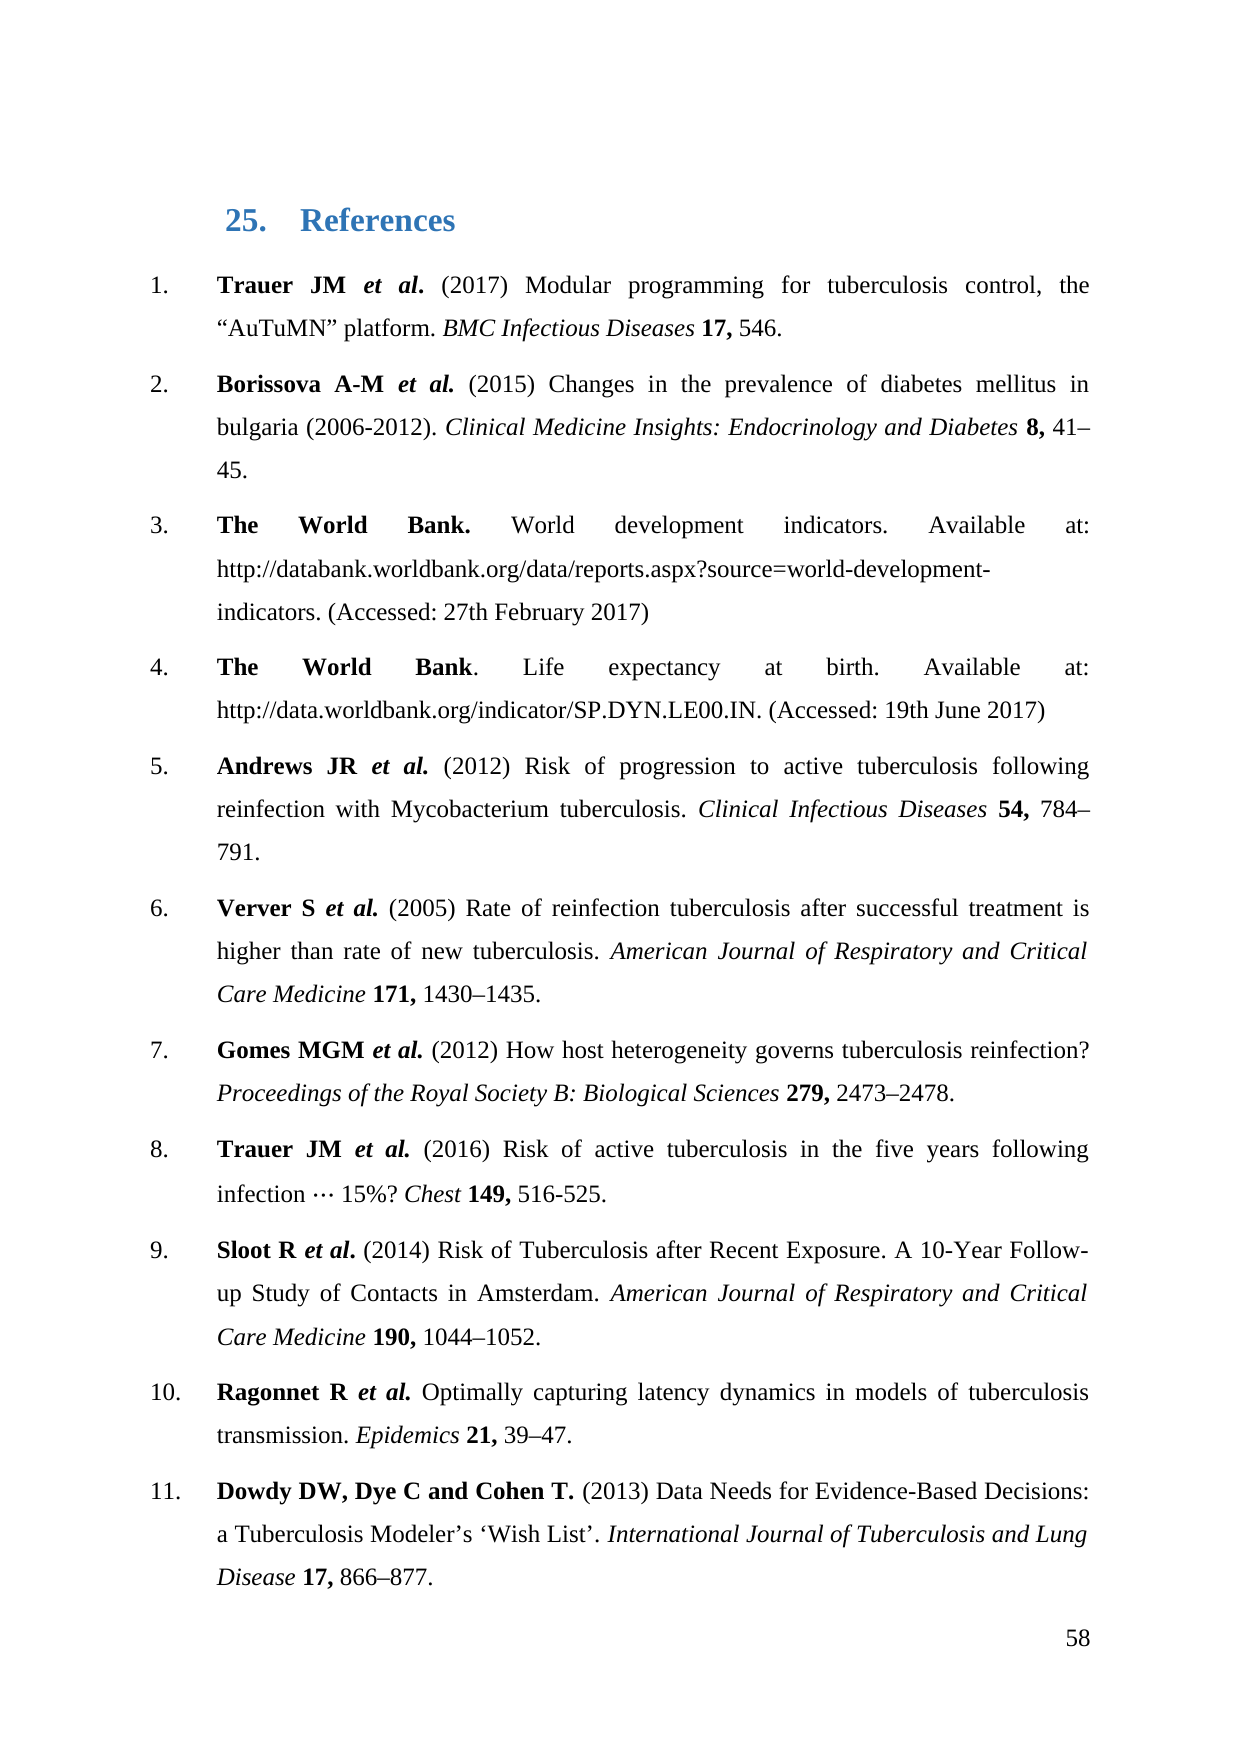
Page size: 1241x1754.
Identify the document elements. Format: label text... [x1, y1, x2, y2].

subtitle References [225, 200, 1090, 238]
text 9. Sloot R et al. (2014) Risk of Tuberculosis after Recent Exposure. A 10-Year Follow-up Study of Contacts in Amsterdam. American Journal of Respiratory and Critical Care Medicine 190, 1044–1052. [150, 1235, 1090, 1350]
text 10. Ragonnet R et al. Optimally capturing latency dynamics in models of tuberculosis transmission. Epidemics 21, 39–47. [150, 1377, 1090, 1449]
text 5. Andrews JR et al. (2012) Risk of progression to active tuberculosis following reinfection with Mycobacterium tuberculosis. Clinical Infectious Diseases 54, 784–791. [150, 751, 1090, 866]
text 11. Dowdy DW, Dye C and Cohen T. (2013) Data Needs for Evidence-Based Decisions: a Tuberculosis Modeler’s ‘Wish List’. International Journal of Tuberculosis and Lung Disease 17, 866–877. [150, 1476, 1090, 1591]
text 6. Verver S et al. (2005) Rate of reinfection tuberculosis after successful treatment is higher than rate of new tuberculosis. American Journal of Respiratory and Critical Care Medicine 171, 1430–1435. [150, 893, 1090, 1008]
text 7. Gomes MGM et al. (2012) How host heterogeneity governs tuberculosis reinfection? Proceedings of the Royal Society B: Biological Sciences 279, 2473–2478. [150, 1035, 1090, 1107]
text 2. Borissova A-M et al. (2015) Changes in the prevalence of diabetes mellitus in bulgaria (2006-2012). Clinical Medicine Insights: Endocrinology and Diabetes 8, 41–45. [150, 369, 1090, 484]
text 3. The World Bank. World development indicators. Available at: http://databank.worldbank.org/data/reports.aspx?source=world-development-indicators. (Accessed: 27th February 2017) [150, 511, 1090, 626]
text 4. The World Bank. Life expectancy at birth. Available at: http://data.worldbank.org/indicator/SP.DYN.LE00.IN. (Accessed: 19th June 2017) [150, 652, 1090, 724]
text 8. Trauer JM et al. (2016) Risk of active tuberculosis in the five years following infection ⋯ 15%? Chest 149, 516-525. [150, 1134, 1090, 1208]
text 1. Trauer JM et al. (2017) Modular programming for tuberculosis control, the “AuTuMN” platform. BMC Infectious Diseases 17, 546. [150, 270, 1090, 342]
